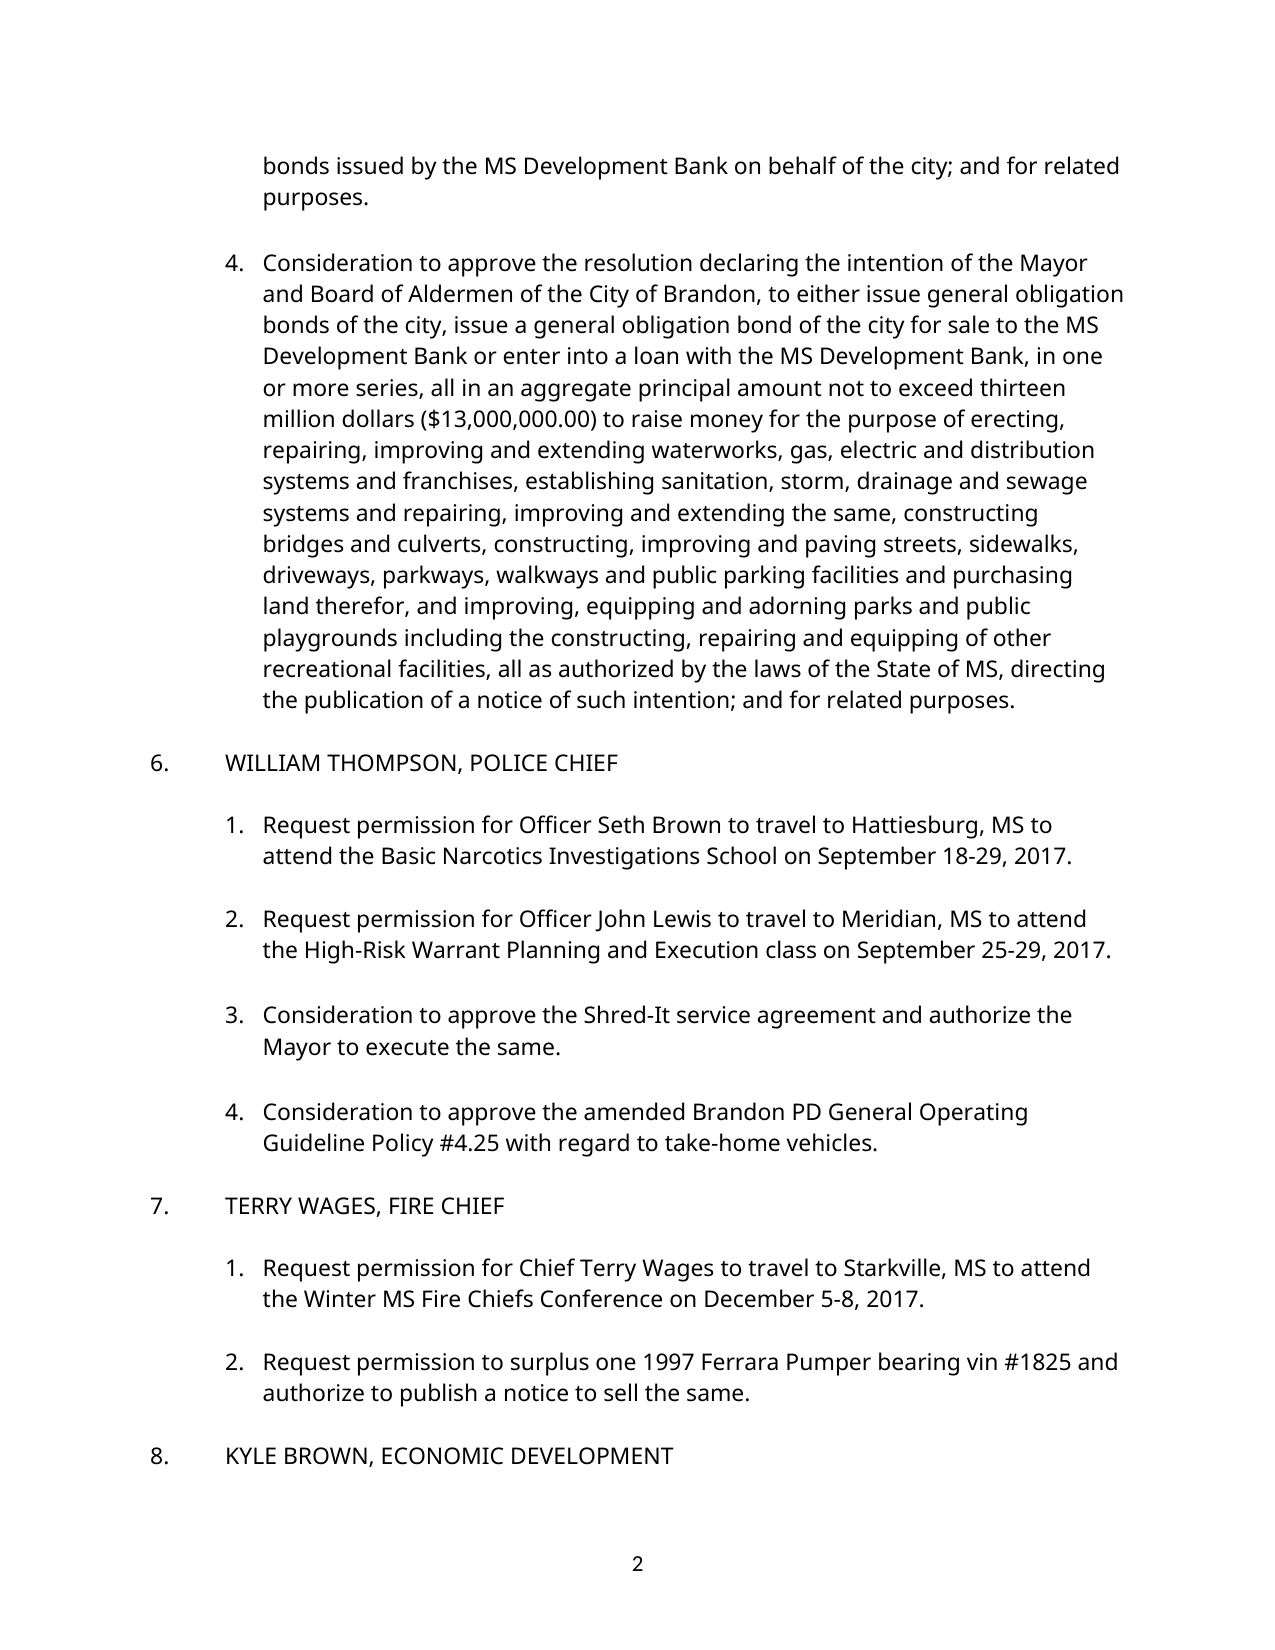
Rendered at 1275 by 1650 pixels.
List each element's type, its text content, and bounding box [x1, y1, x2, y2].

text 8. KYLE BROWN, ECONOMIC DEVELOPMENT [150, 1440, 1125, 1471]
list Request permission for Officer John Lewis to travel to Meridian, MS to attend the High-Risk Warrant Planning and Execution class on September 25-29, 2017. [225, 903, 1125, 965]
list Consideration to approve the resolution declaring the intention of the Mayor and Board of Aldermen of the City of Brandon, to either issue general obligation bonds of the city, issue a general obligation bond of the city for sale to the MS Development Bank or enter into a loan with the MS Development Bank, in one or more series, all in an aggregate principal amount not to exceed thirteen million dollars ($13,000,000.00) to raise money for the purpose of erecting, repairing, improving and extending waterworks, gas, electric and distribution systems and franchises, establishing sanitation, storm, drainage and sewage systems and repairing, improving and extending the same, constructing bridges and culverts, constructing, improving and paving streets, sidewalks, driveways, parkways, walkways and public parking facilities and purchasing land therefor, and improving, equipping and adorning parks and public playgrounds including the constructing, repairing and equipping of other recreational facilities, all as authorized by the laws of the State of MS, directing the publication of a notice of such intention; and for related purposes. [225, 247, 1125, 715]
list Request permission to surplus one 1997 Ferrara Pumper bearing vin #1825 and authorize to publish a notice to sell the same. [225, 1346, 1125, 1408]
list Consideration to approve the Shred-It service agreement and authorize the Mayor to execute the same. [225, 999, 1125, 1062]
list Request permission for Officer Seth Brown to travel to Hattiesburg, MS to attend the Basic Narcotics Investigations School on September 18-29, 2017. [225, 809, 1125, 872]
list Consideration to approve the amended Brandon PD General Operating Guideline Policy #4.25 with regard to take-home vehicles. [225, 1096, 1125, 1158]
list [225, 150, 1125, 212]
list Request permission for Chief Terry Wages to travel to Starkville, MS to attend the Winter MS Fire Chiefs Conference on December 5-8, 2017. [225, 1252, 1125, 1315]
text 7. TERRY WAGES, FIRE CHIEF [150, 1190, 1125, 1221]
text 6. WILLIAM THOMPSON, POLICE CHIEF [150, 747, 1125, 778]
